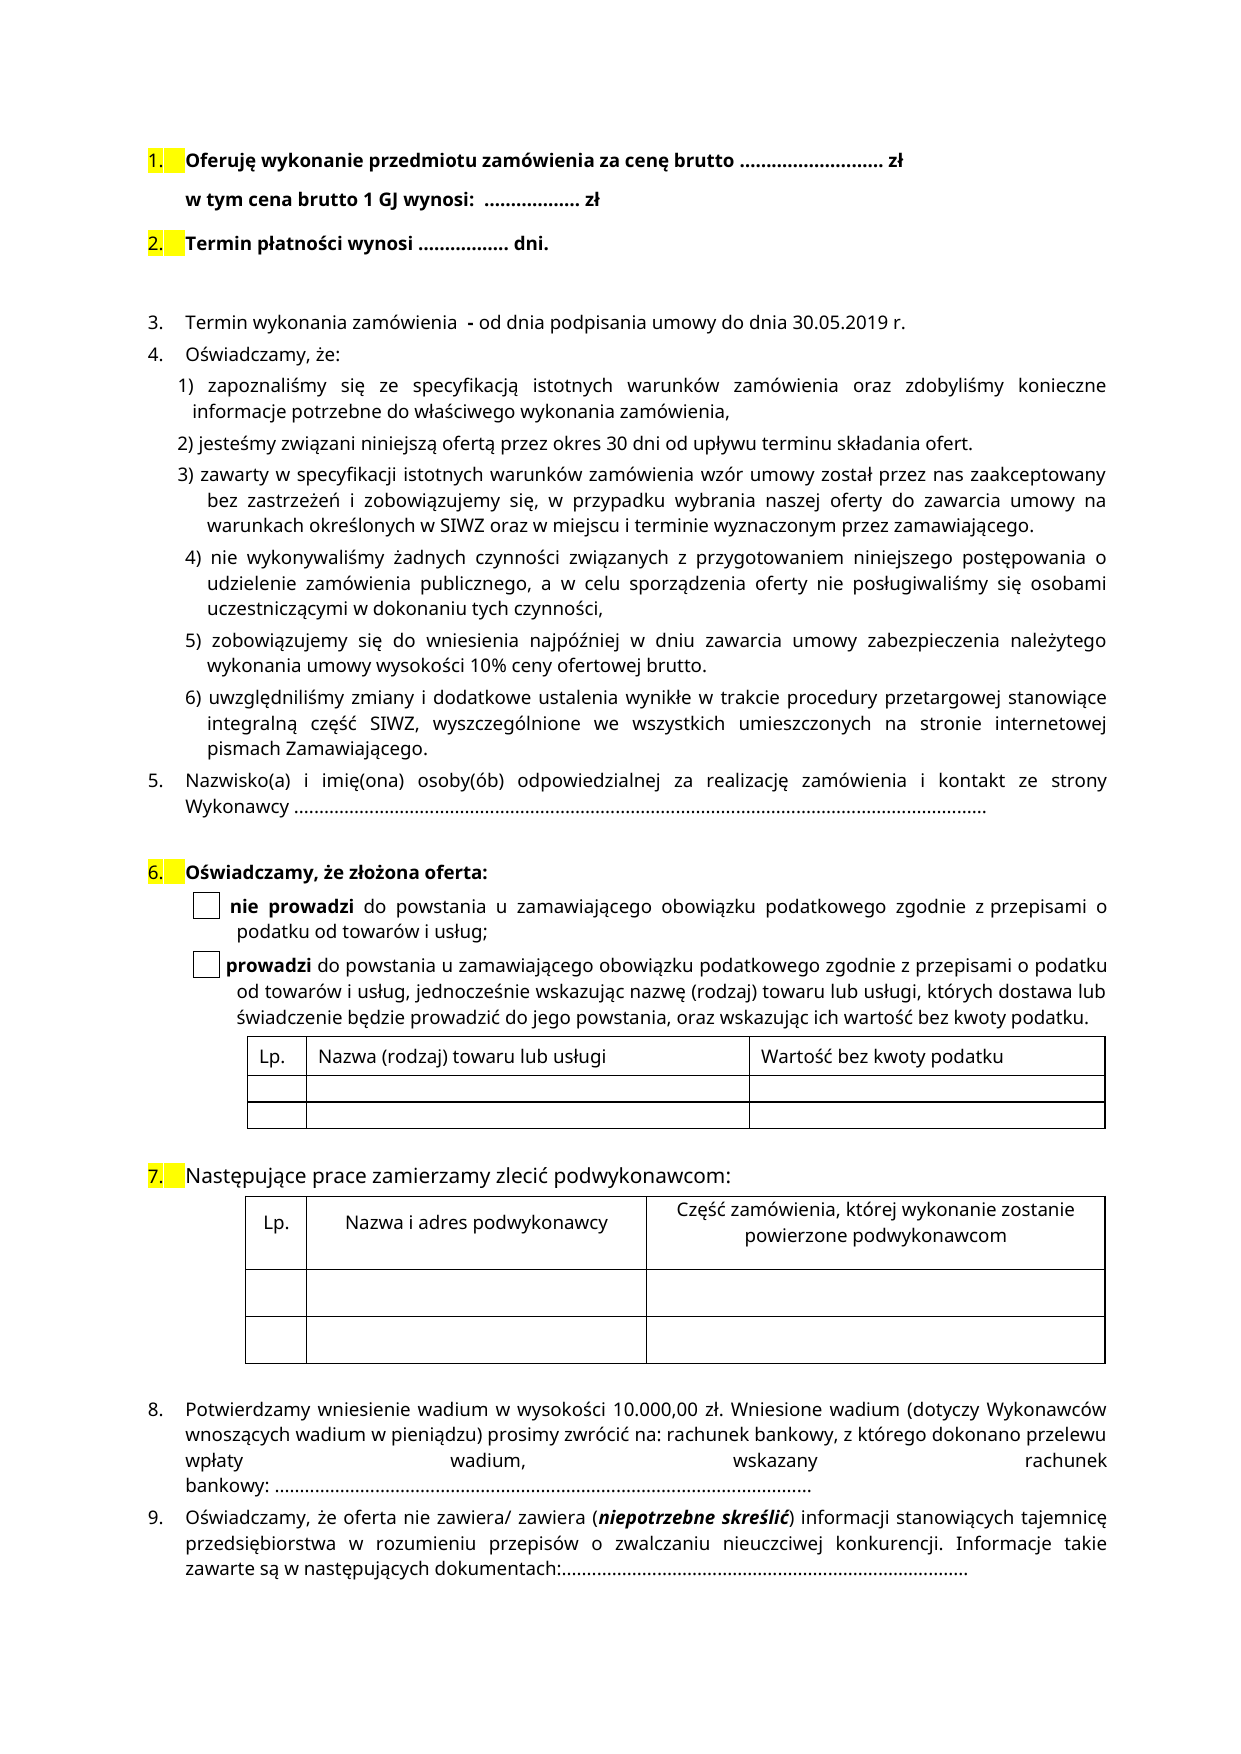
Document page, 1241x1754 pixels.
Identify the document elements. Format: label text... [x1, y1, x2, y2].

text 4) nie wykonywaliśmy żadnych czynności związanych z przygotowaniem niniejszego postępowania o udzielenie zamówienia publicznego, a w celu sporządzenia oferty nie posługiwaliśmy się osobami uczestniczącymi w dokonaniu tych czynności, [185, 544, 1107, 621]
text prowadzi do powstania u zamawiającego obowiązku podatkowego zgodnie z przepisami o podatku od towarów i usług, jednocześnie wskazując nazwę (rodzaj) towaru lub usługi, których dostawa lub świadczenie będzie prowadzić do jego powstania, oraz wskazując ich wartość bez kwoty podatku. [192, 951, 1107, 1029]
table_cell [307, 1270, 646, 1316]
text 3) zawarty w specyfikacji istotnych warunków zamówienia wzór umowy został przez nas zaakceptowany bez zastrzeżeń i zobowiązujemy się, w przypadku wybrania naszej oferty do zawarcia umowy na warunkach określonych w SIWZ oraz w miejscu i terminie wyznaczonym przez zamawiającego. [177, 462, 1107, 538]
table_header Wartość bez kwoty podatku [750, 1037, 1104, 1075]
table_header Część zamówienia, której wykonanie zostanie powierzone podwykonawcom [647, 1197, 1104, 1268]
table_header Nazwa i adres podwykonawcy [307, 1197, 646, 1268]
table_cell [647, 1317, 1104, 1363]
list Termin wykonania zamówienia - od dnia podpisania umowy do dnia 30.05.2019 r. [148, 309, 1107, 334]
list Oświadczamy, że oferta nie zawiera/ zawiera (niepotrzebne skreślić) informacji stanowiących tajemnicę przedsiębiorstwa w rozumieniu przepisów o zwalczaniu nieuczciwej konkurencji. Informacje takie zawarte są w następujących dokumentach:................................................................................. [148, 1504, 1107, 1581]
table_cell [307, 1317, 646, 1363]
table_cell [248, 1103, 306, 1128]
table_cell [246, 1270, 306, 1316]
list Oświadczamy, że złożona oferta: [185, 859, 1107, 884]
table_cell [307, 1076, 749, 1101]
list Termin płatności wynosi …………….. dni. [185, 230, 1107, 256]
list Nazwisko(a) i imię(ona) osoby(ób) odpowiedzialnej za realizację zamówienia i kontakt ze strony Wykonawcy .......................................................................................................................................... [148, 767, 1107, 818]
table_header Nazwa (rodzaj) towaru lub usługi [307, 1037, 749, 1075]
list Oferuję wykonanie przedmiotu zamówienia za cenę brutto ……………………… zł [185, 148, 1107, 173]
table_cell [246, 1317, 306, 1363]
text 2) jesteśmy związani niniejszą ofertą przez okres 30 dni od upływu terminu składania ofert. [148, 430, 1107, 455]
list Oświadczamy, że: [148, 341, 1107, 366]
text nie prowadzi do powstania u zamawiającego obowiązku podatkowego zgodnie z przepisami o podatku od towarów i usług; [192, 891, 1107, 944]
list Potwierdzamy wniesienie wadium w wysokości 10.000,00 zł. Wniesione wadium (dotyczy Wykonawców wnoszących wadium w pieniądzu) prosimy zwrócić na: rachunek bankowy, z którego dokonano przelewu wpłaty wadium, wskazany rachunek bankowy: ........................................................................................................... [148, 1396, 1107, 1498]
list Następujące prace zamierzamy zlecić podwykonawcom: [148, 1161, 1107, 1189]
table_cell [248, 1076, 306, 1101]
table_header Lp. [246, 1197, 306, 1268]
table_cell [750, 1103, 1104, 1128]
text 5) zobowiązujemy się do wniesienia najpóźniej w dniu zawarcia umowy zabezpieczenia należytego wykonania umowy wysokości 10% ceny ofertowej brutto. [185, 627, 1107, 678]
table_cell [647, 1270, 1104, 1316]
text w tym cena brutto 1 GJ wynosi: ……………… zł [185, 186, 1107, 211]
table_cell [307, 1103, 749, 1128]
table_cell [750, 1076, 1104, 1101]
table_header Lp. [248, 1037, 306, 1075]
text 6) uwzględniliśmy zmiany i dodatkowe ustalenia wynikłe w trakcie procedury przetargowej stanowiące integralną część SIWZ, wyszczególnione we wszystkich umieszczonych na stronie internetowej pismach Zamawiającego. [185, 684, 1107, 761]
text 1) zapoznaliśmy się ze specyfikacją istotnych warunków zamówienia oraz zdobyliśmy konieczne informacje potrzebne do właściwego wykonania zamówienia, [177, 373, 1107, 424]
